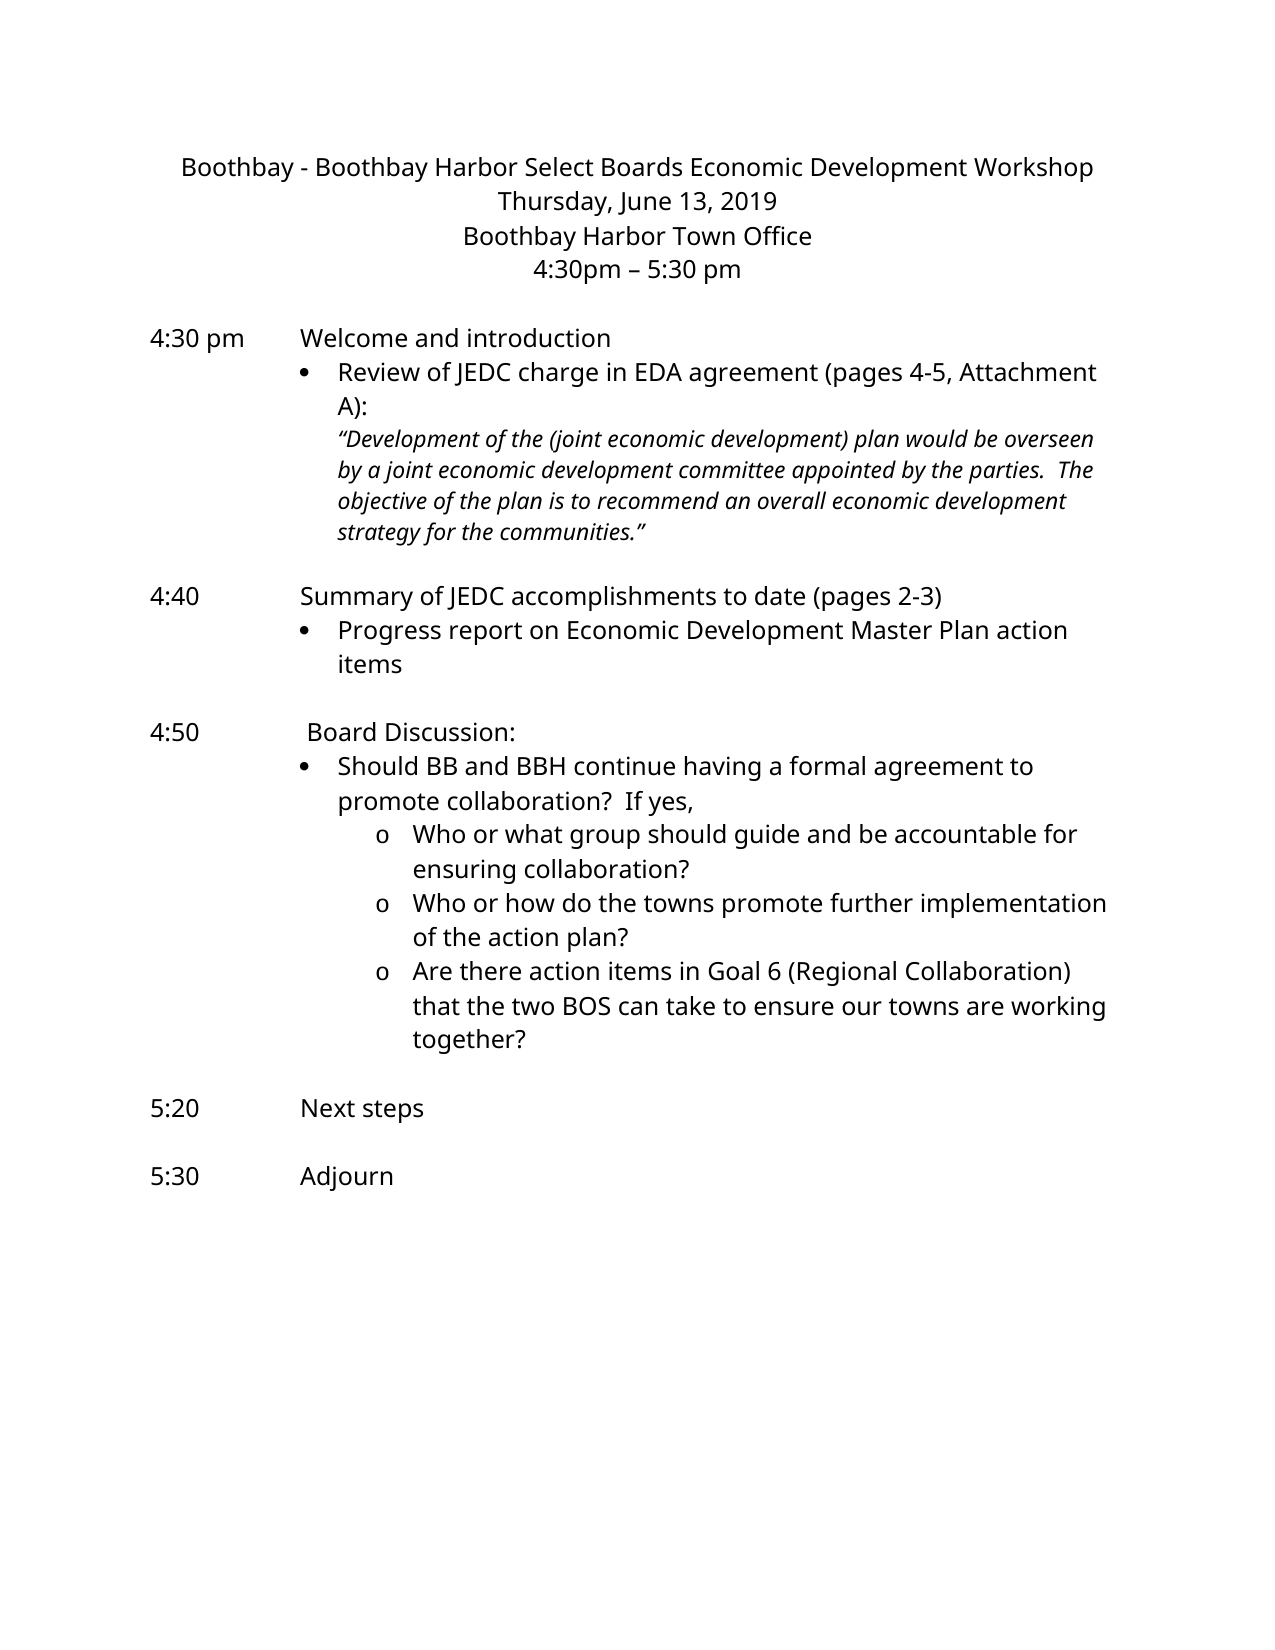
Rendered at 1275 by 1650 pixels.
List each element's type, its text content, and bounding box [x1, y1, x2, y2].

text 5:30 Adjourn [150, 1158, 1125, 1192]
list Review of JEDC charge in EDA agreement (pages 4-5, Attachment A): [300, 354, 1125, 422]
list Progress report on Economic Development Master Plan action items [300, 613, 1125, 681]
text 4:30pm – 5:30 pm [150, 252, 1125, 286]
text 5:20 Next steps [150, 1090, 1125, 1124]
list Who or what group should guide and be accountable for ensuring collaboration? [375, 817, 1125, 886]
list Are there action items in Goal 6 (Regional Collaboration) that the two BOS can take to ensure our towns are working together? [375, 954, 1125, 1056]
list Should BB and BBH continue having a formal agreement to promote collaboration? If yes, [300, 749, 1125, 817]
text 4:50 Board Discussion: [150, 715, 1125, 749]
list “Development of the (joint economic development) plan would be overseen by a joint economic development committee appointed by the parties. The objective of the plan is to recommend an overall economic development strategy for the communities.” [337, 422, 1125, 547]
text 4:40 Summary of JEDC accomplishments to date (pages 2-3) [150, 579, 1125, 613]
text Boothbay Harbor Town Office [150, 218, 1125, 252]
text Thursday, June 13, 2019 [150, 184, 1125, 218]
text Boothbay - Boothbay Harbor Select Boards Economic Development Workshop [150, 150, 1125, 184]
text 4:30 pm Welcome and introduction [150, 320, 1125, 354]
list Who or how do the towns promote further implementation of the action plan? [375, 886, 1125, 954]
